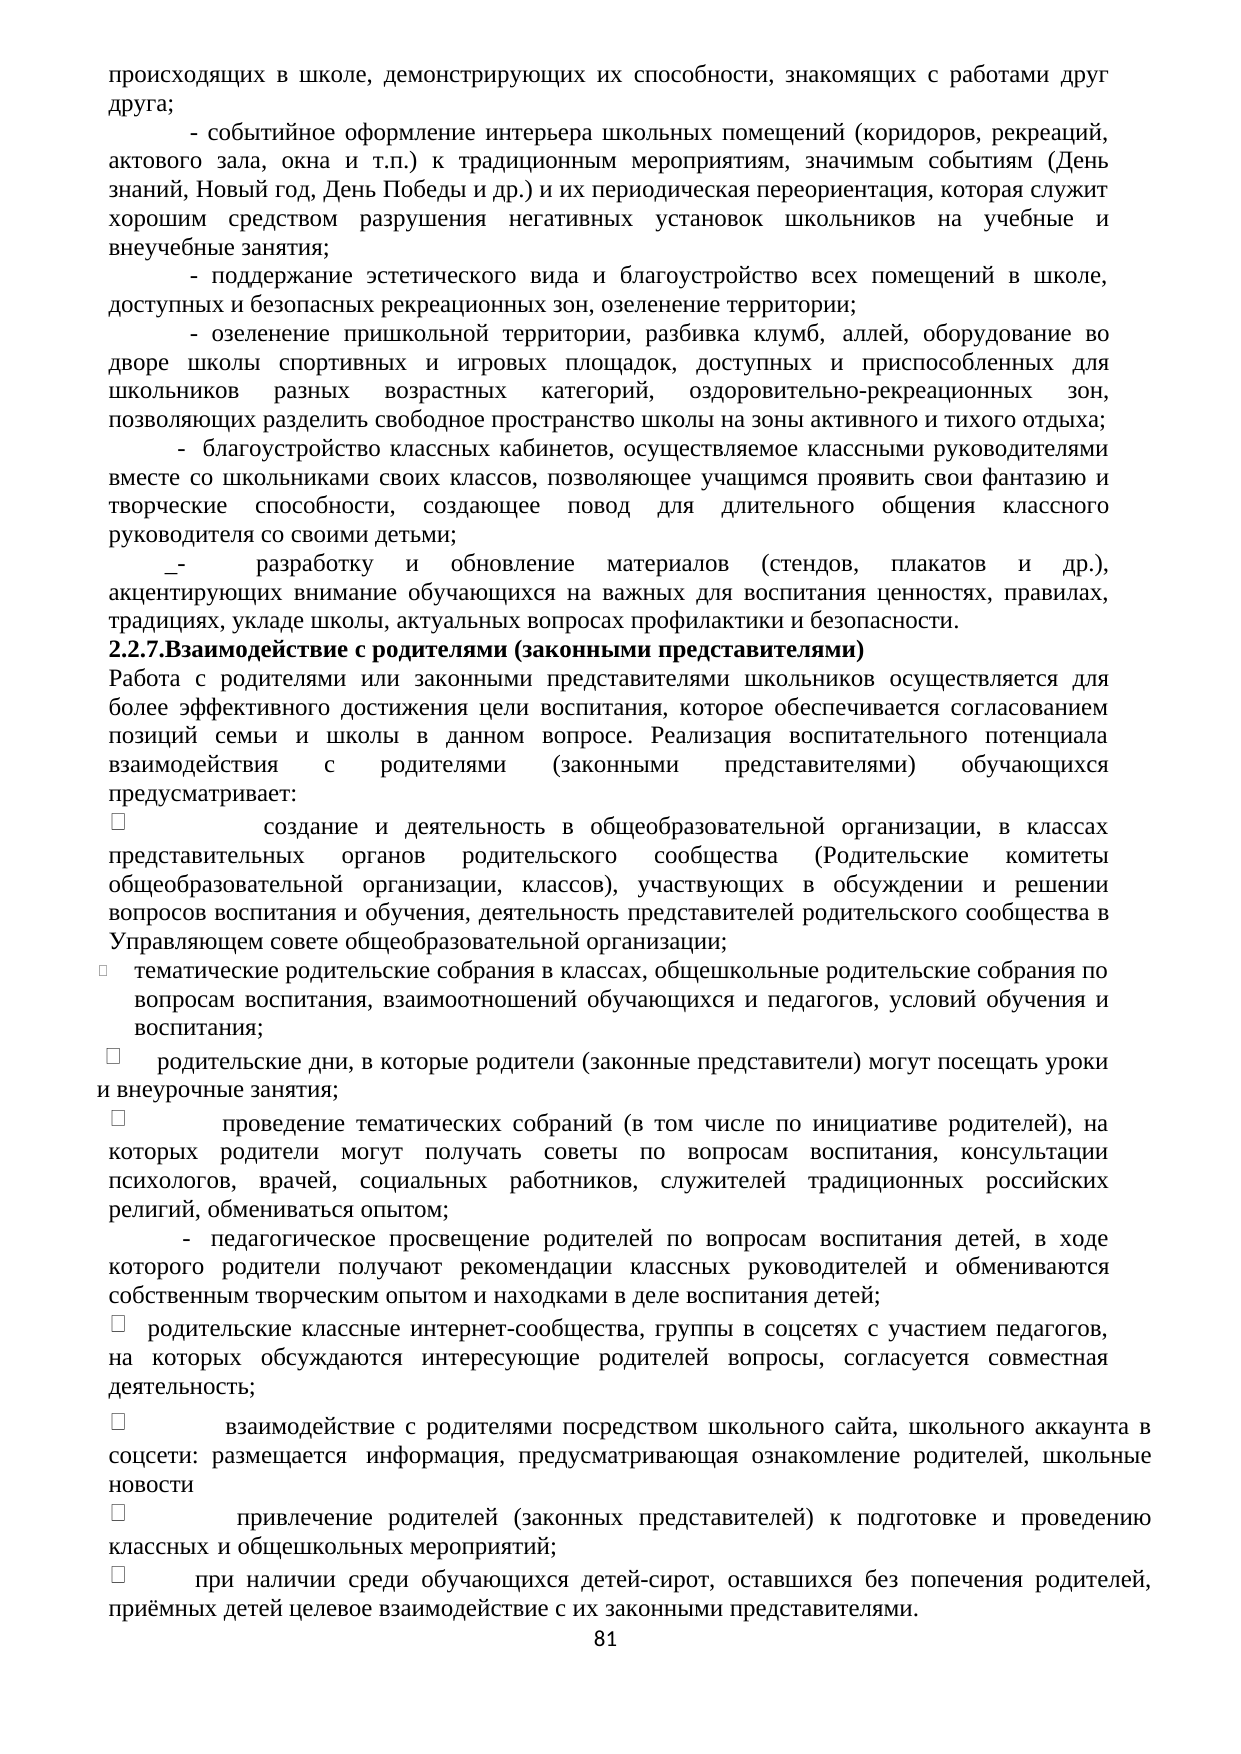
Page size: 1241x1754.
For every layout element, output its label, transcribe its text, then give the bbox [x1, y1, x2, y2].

text 2.2.7.Взаимодействие с родителями (законными представителями) [108, 634, 1152, 663]
list педагогическое просвещение родителей по вопросам воспитания детей, в ходе которого родители получают рекомендации классных руководителей и обмениваются собственным творческим опытом и находками в деле воспитания детей; [108, 1223, 1109, 1309]
text при наличии среди обучающихся детей-сирот, оставшихся без попечения родителей, приёмных детей целевое взаимодействие с их законными представителями. [108, 1560, 1152, 1622]
picture [108, 1103, 148, 1131]
picture [108, 806, 148, 835]
picture [108, 1308, 148, 1337]
picture [108, 1497, 148, 1526]
text взаимодействие с родителями посредством школьного сайта, школьного аккаунта в соцсети: размещается информация, предусматривающая ознакомление родителей, школьные новости [108, 1407, 1152, 1498]
text _- разработку и обновление материалов (стендов, плакатов и др.), акцентирующих внимание обучающихся на важных для воспитания ценностях, правилах, традициях, укладе школы, актуальных вопросах профилактики и безопасности. [108, 548, 1109, 634]
text создание и деятельность в общеобразовательной организации, в классах представительных органов родительского сообщества (Родительские комитеты общеобразовательной организации, классов), участвующих в обсуждении и решении вопросов воспитания и обучения, деятельность представителей родительского сообщества в Управляющем совете общеобразовательной организации; [108, 807, 1109, 955]
text родительские классные интернет-сообщества, группы в соцсетях с участием педагогов, на которых обсуждаются интересующие родителей вопросы, согласуется совместная деятельность; [108, 1309, 1108, 1399]
list тематические родительские собрания в классах, общешкольные родительские собрания по вопросам воспитания, взаимоотношений обучающихся и педагогов, условий обучения и воспитания; [97, 955, 1109, 1041]
picture [97, 961, 121, 979]
picture [108, 1559, 148, 1588]
text Работа с родителями или законными представителями школьников осуществляется для более эффективного достижения цели воспитания, которое обеспечивается согласованием позиций семьи и школы в данном вопросе. Реализация воспитательного потенциала взаимодействия с родителями (законными представителями) обучающихся предусматривает: [108, 663, 1109, 807]
text - поддержание эстетического вида и благоустройство всех помещений в школе, доступных и безопасных рекреационных зон, озеленение территории; [108, 260, 1108, 318]
picture [103, 1041, 143, 1069]
list благоустройство классных кабинетов, осуществляемое классными руководителями вместе со школьниками своих классов, позволяющее учащимся проявить свои фантазию и творческие способности, создающее повод для длительного общения классного руководителя со своими детьми; [108, 433, 1109, 548]
text - событийное оформление интерьера школьных помещений (коридоров, рекреаций, актового зала, окна и т.п.) к традиционным мероприятиям, значимым событиям (День знаний, Новый год, День Победы и др.) и их периодическая переориентация, которая служит хорошим средством разрушения негативных установок школьников на учебные и внеучебные занятия; [108, 117, 1109, 260]
text проведение тематических собраний (в том числе по инициативе родителей), на которых родители могут получать советы по вопросам воспитания, консультации психологов, врачей, социальных работников, служителей традиционных российских религий, обмениваться опытом; [108, 1103, 1108, 1223]
text родительские дни, в которые родители (законные представители) могут посещать уроки и внеурочные занятия; [97, 1041, 1109, 1103]
text - озеленение пришкольной территории, разбивка клумб, аллей, оборудование во дворе школы спортивных и игровых площадок, доступных и приспособленных для школьников разных возрастных категорий, оздоровительно-рекреационных зон, позволяющих разделить свободное пространство школы на зоны активного и тихого отдыха; [108, 318, 1109, 433]
text привлечение родителей (законных представителей) к подготовке и проведению классных и общешкольных мероприятий; [108, 1498, 1152, 1560]
picture [108, 1407, 148, 1435]
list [108, 59, 1108, 117]
